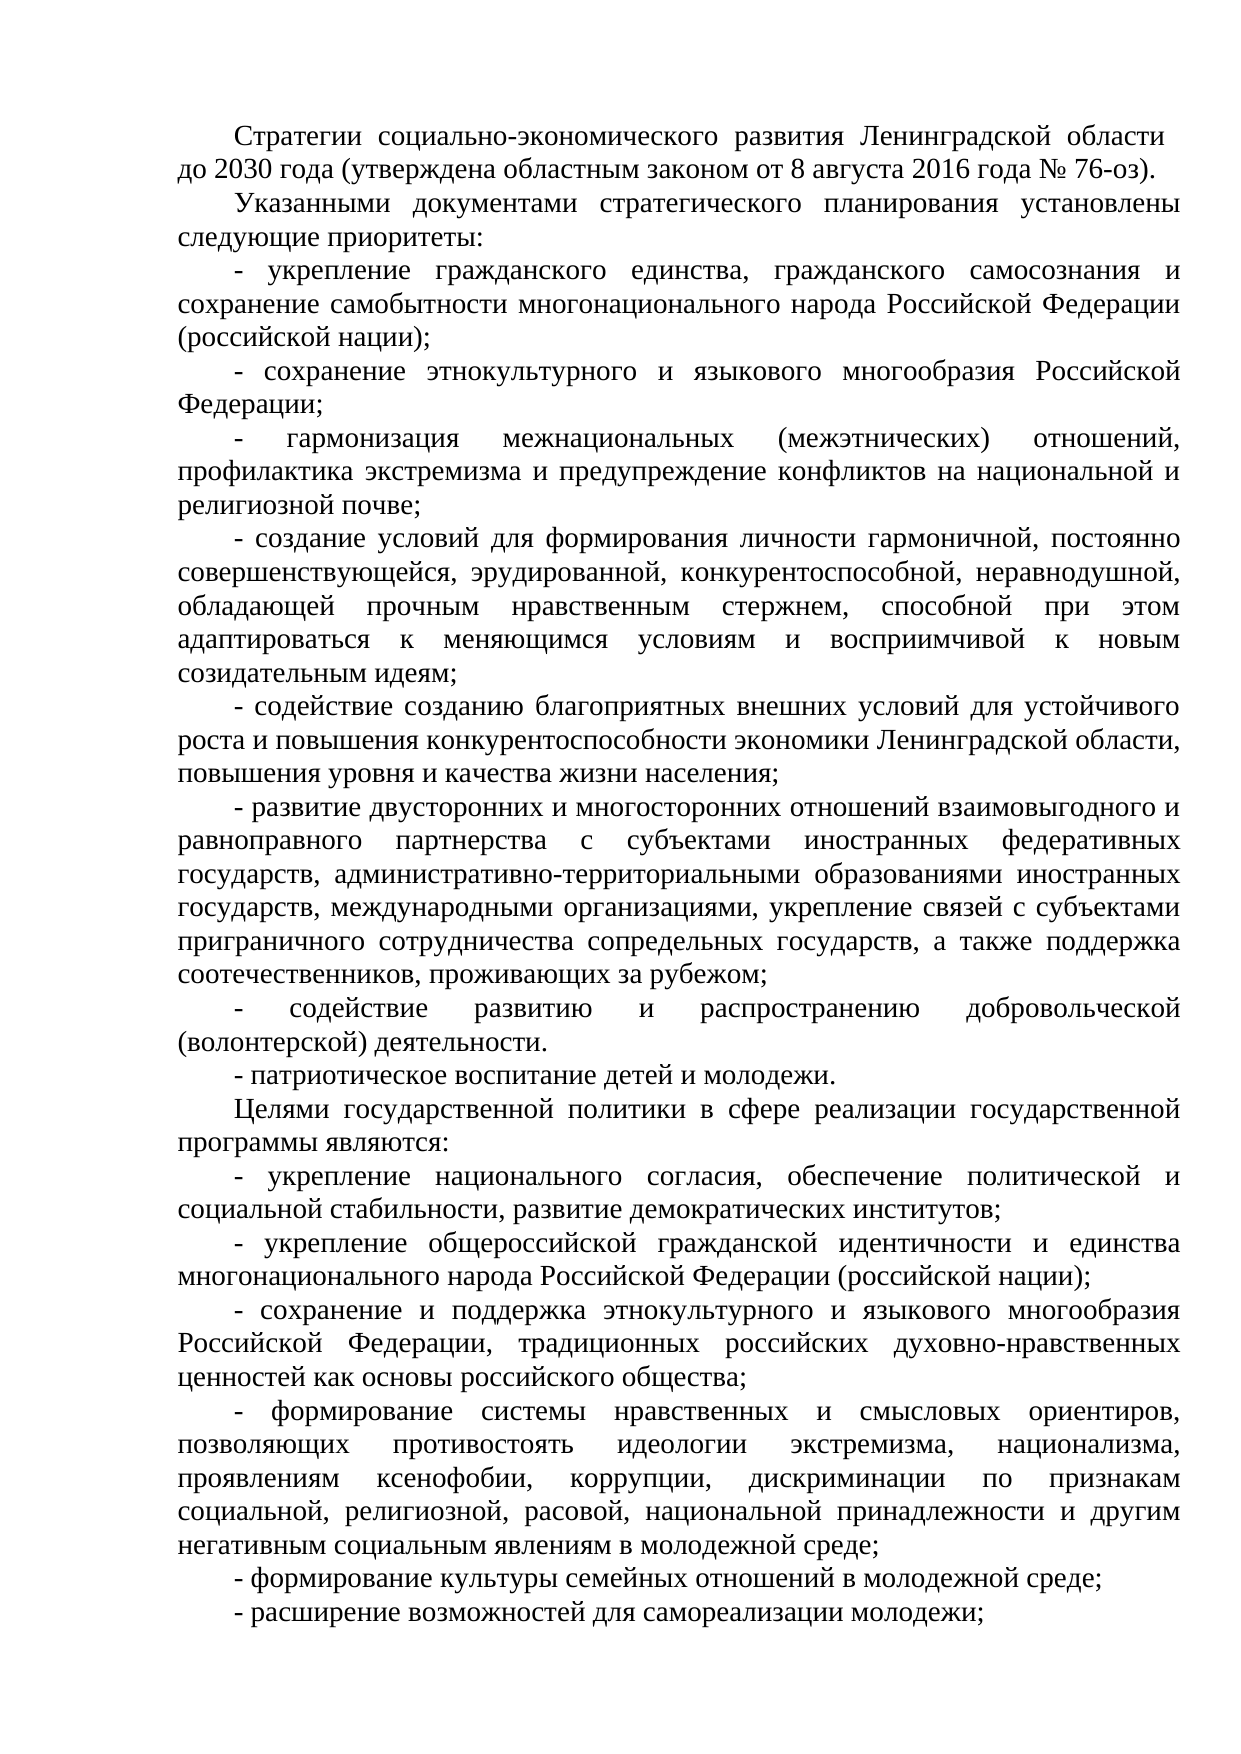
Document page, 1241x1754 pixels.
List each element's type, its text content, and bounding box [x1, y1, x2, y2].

text - сохранение и поддержка этнокультурного и языкового многообразия Российской Федерации, традиционных российских духовно-нравственных ценностей как основы российского общества; [177, 1292, 1181, 1393]
text - гармонизация межнациональных (межэтнических) отношений, профилактика экстремизма и предупреждение конфликтов на национальной и религиозной почве; [177, 420, 1181, 521]
text - формирование системы нравственных и смысловых ориентиров, позволяющих противостоять идеологии экстремизма, национализма, проявлениям ксенофобии, коррупции, дискриминации по признакам социальной, религиозной, расовой, национальной принадлежности и другим негативным социальным явлениям в молодежной среде; [177, 1393, 1181, 1560]
text - укрепление гражданского единства, гражданского самосознания и сохранение самобытности многонационального народа Российской Федерации (российской нации); [177, 252, 1181, 353]
text - содействие созданию благоприятных внешних условий для устойчивого роста и повышения конкурентоспособности экономики Ленинградской области, повышения уровня и качества жизни населения; [177, 688, 1181, 789]
text - расширение возможностей для самореализации молодежи; [177, 1594, 1181, 1627]
text - укрепление общероссийской гражданской идентичности и единства многонационального народа Российской Федерации (российской нации); [177, 1225, 1181, 1292]
text Стратегии социально-экономического развития Ленинградской области до 2030 года (утверждена областным законом от 8 августа 2016 года № 76-оз). [177, 118, 1181, 185]
text - создание условий для формирования личности гармоничной, постоянно совершенствующейся, эрудированной, конкурентоспособной, неравнодушной, обладающей прочным нравственным стержнем, способной при этом адаптироваться к меняющимся условиям и восприимчивой к новым созидательным идеям; [177, 521, 1181, 688]
text - сохранение этнокультурного и языкового многообразия Российской Федерации; [177, 353, 1181, 420]
text - формирование культуры семейных отношений в молодежной среде; [177, 1560, 1181, 1594]
text Указанными документами стратегического планирования установлены следующие приоритеты: [177, 185, 1181, 252]
text Целями государственной политики в сфере реализации государственной программы являются: [177, 1091, 1181, 1158]
text - патриотическое воспитание детей и молодежи. [177, 1057, 1181, 1091]
text - содействие развитию и распространению добровольческой (волонтерской) деятельности. [177, 990, 1181, 1057]
text - развитие двусторонних и многосторонних отношений взаимовыгодного и равноправного партнерства с субъектами иностранных федеративных государств, административно-территориальными образованиями иностранных государств, международными организациями, укрепление связей с субъектами приграничного сотрудничества сопредельных государств, а также поддержка соотечественников, проживающих за рубежом; [177, 789, 1181, 990]
text - укрепление национального согласия, обеспечение политической и социальной стабильности, развитие демократических институтов; [177, 1158, 1181, 1225]
